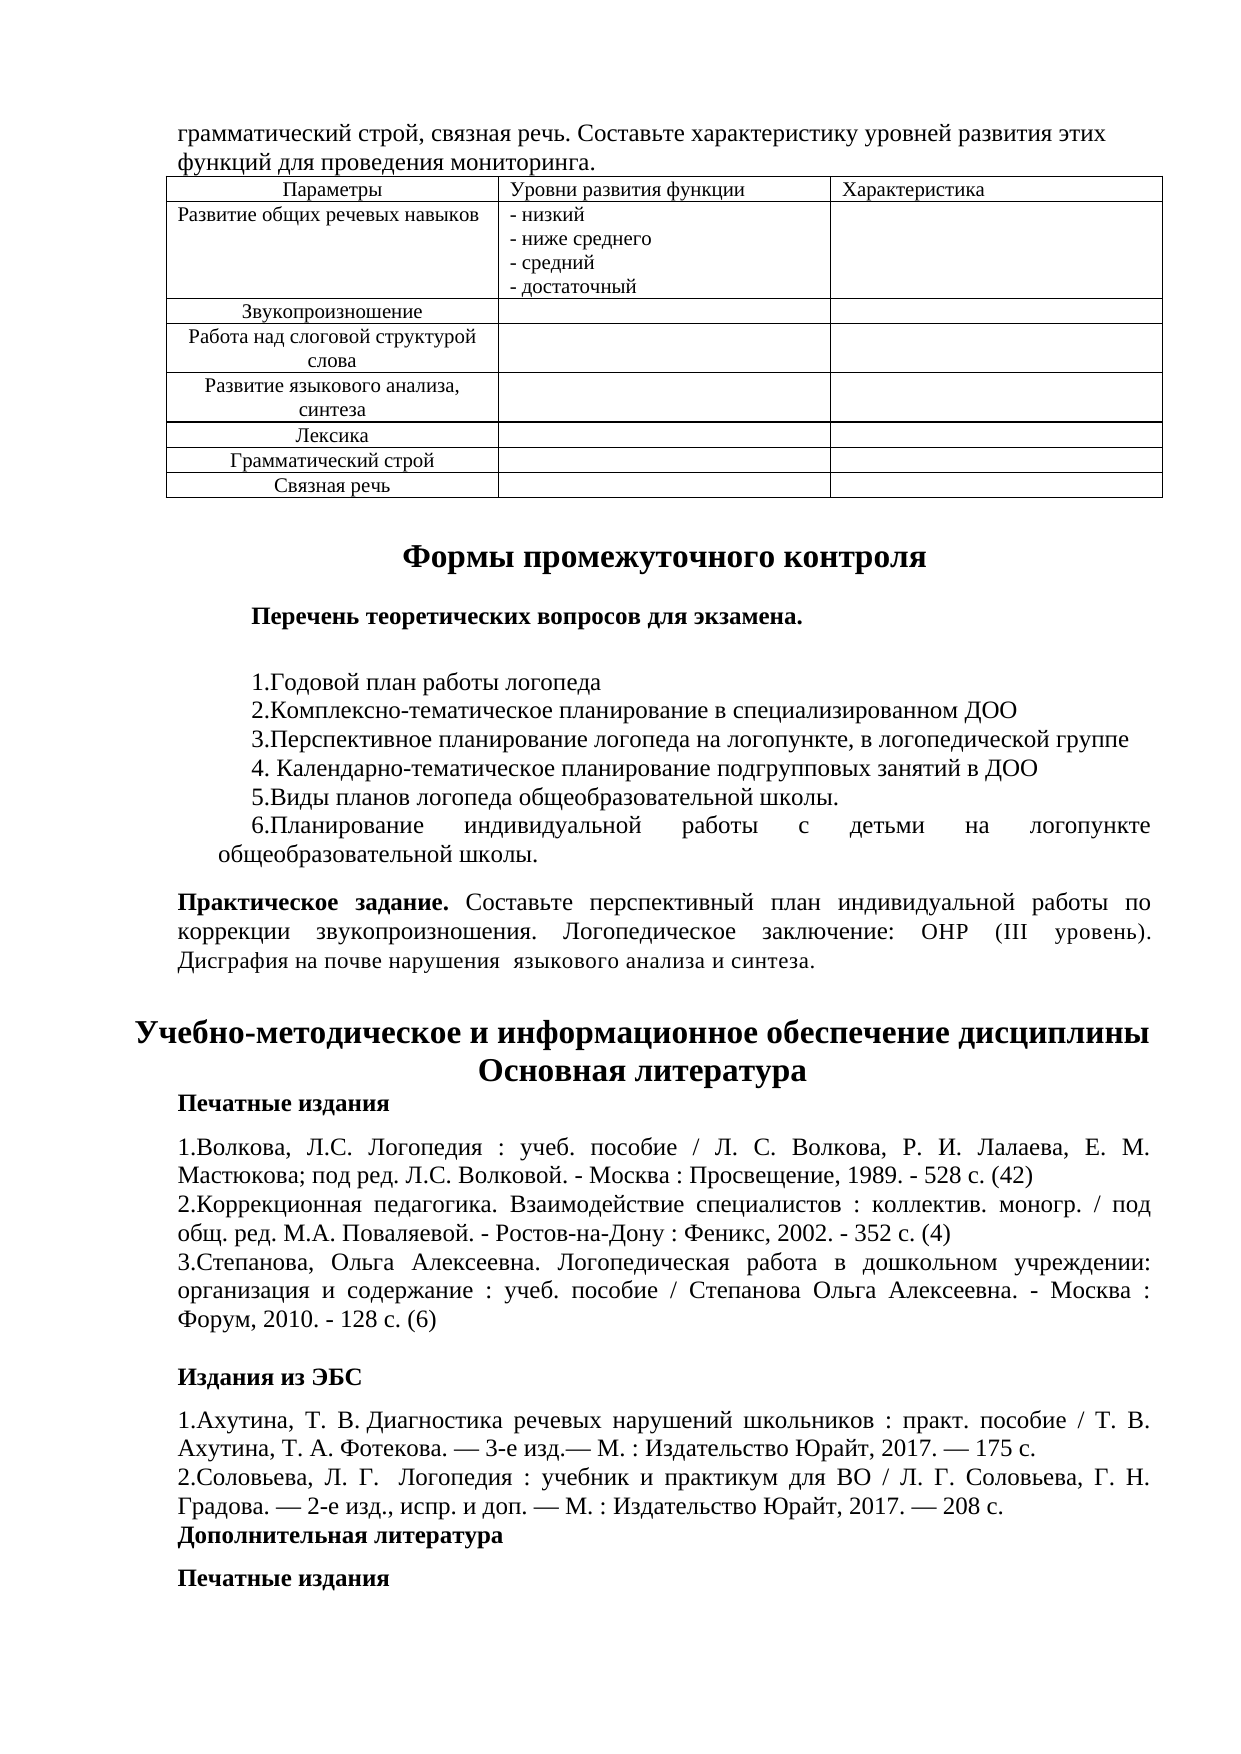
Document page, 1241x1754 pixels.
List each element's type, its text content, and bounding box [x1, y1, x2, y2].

table_cell Грамматический строй [167, 448, 498, 472]
table_cell [499, 448, 830, 472]
text 3.Степанова, Ольга Алексеевна. Логопедическая работа в дошкольном учреждении: организация и содержание : учеб. пособие / Степанова Ольга Алексеевна. - Москва : Форум, 2010. - 128 с. (6) [177, 1247, 1152, 1333]
table_cell Работа над слоговой структурой слова [167, 324, 498, 372]
text 4. Календарно-тематическое планирование подгрупповых занятий в ДОО [218, 753, 1152, 782]
table_header Параметры [167, 177, 498, 201]
text 5.Виды планов логопеда общеобразовательной школы. [218, 782, 1152, 811]
table_cell [831, 324, 1162, 372]
text Издания из ЭБС [177, 1362, 1152, 1390]
text 2.Коррекционная педагогика. Взаимодействие специалистов : коллектив. моногр. / под общ. ред. М.А. Поваляевой. - Ростов-на-Дону : Феникс, 2002. - 352 с. (4) [177, 1189, 1152, 1247]
text Практическое задание. Составьте перспективный план индивидуальной работы по коррекции звукопроизношения. Логопедическое заключение: ОНР (III уровень). Дисграфия на почве нарушения языкового анализа и синтеза. [177, 887, 1152, 973]
table_cell Развитие языкового анализа, синтеза [167, 373, 498, 421]
table_cell [831, 448, 1162, 472]
text 1.Ахутина, Т. В. Диагностика речевых нарушений школьников : практ. пособие / Т. В. Ахутина, Т. А. Фотекова. — 3-е изд.— М. : Издательство Юрайт, 2017. — 175 с. [177, 1433, 1152, 1462]
table_cell Связная речь [167, 473, 498, 497]
text Перечень теоретических вопросов для экзамена. [218, 601, 1152, 629]
text Основная литература [133, 1050, 1152, 1088]
table_cell [499, 473, 830, 497]
table_cell [499, 373, 830, 421]
text Печатные издания [177, 1563, 1152, 1592]
text Учебно-методическое и информационное обеспечение дисциплины [133, 1012, 1152, 1050]
table_cell [499, 324, 830, 372]
text 1.Волкова, Л.С. Логопедия : учеб. пособие / Л. С. Волкова, Р. И. Лалаева, Е. М. Мастюкова; под ред. Л.С. Волковой. - Москва : Просвещение, 1989. - 528 с. (42) [177, 1132, 1152, 1189]
table_cell [831, 299, 1162, 323]
text 3.Перспективное планирование логопеда на логопункте, в логопедической группе [218, 724, 1152, 753]
table_header Характеристика [831, 177, 1162, 201]
table_cell [831, 423, 1162, 447]
text 2.Комплексно-тематическое планирование в специализированном ДОО [218, 696, 1152, 724]
text Дополнительная литература [177, 1520, 1152, 1548]
text Формы промежуточного контроля [177, 536, 1152, 574]
table_header Уровни развития функции [499, 177, 830, 201]
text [177, 118, 1152, 176]
text Печатные издания [177, 1088, 1152, 1117]
table_cell Лексика [167, 423, 498, 447]
text 1.Годовой план работы логопеда [218, 667, 1152, 696]
table_cell Звукопроизношение [167, 299, 498, 323]
text 6.Планирование индивидуальной работы с детьми на логопункте общеобразовательной школы. [218, 811, 1152, 868]
text 2.Соловьева, Л. Г. Логопедия : учебник и практикум для ВО / Л. Г. Соловьева, Г. Н. Градова. — 2-е изд., испр. и доп. — М. : Издательство Юрайт, 2017. — 208 с. [177, 1462, 1152, 1520]
table_cell [499, 423, 830, 447]
table_cell [831, 473, 1162, 497]
table_cell [831, 202, 1162, 298]
table_cell [831, 373, 1162, 421]
table_cell Развитие общих речевых навыков [167, 202, 498, 298]
table_cell - низкий - ниже среднего - средний - достаточный [499, 202, 830, 298]
table_cell [499, 299, 830, 323]
